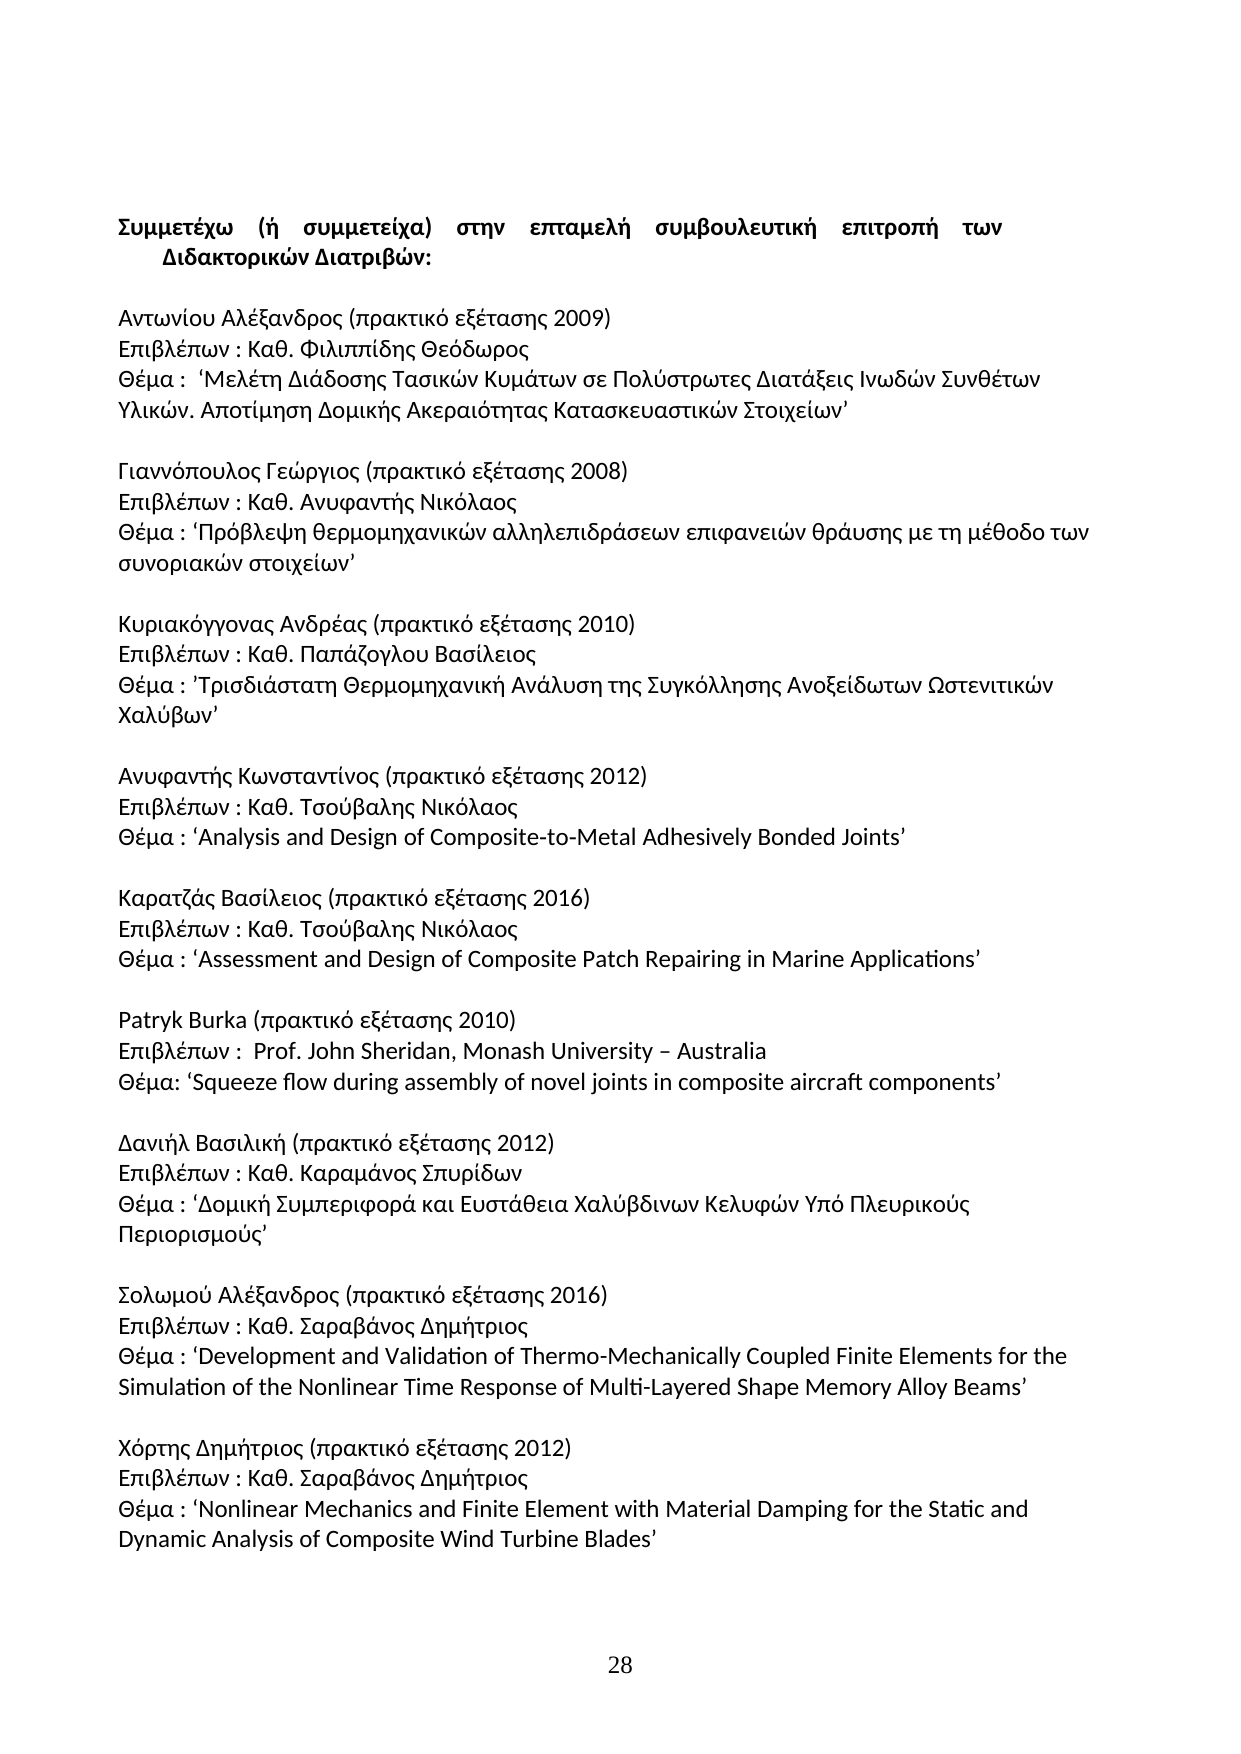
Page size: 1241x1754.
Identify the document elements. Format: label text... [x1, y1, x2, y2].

text Θέμα : ‘Πρόβλεψη θερμομηχανικών αλληλεπιδράσεων επιφανειών θράυσης με τη μέθοδο των συνοριακών στοιχείων’ [118, 516, 1122, 577]
text Συμμετέχω (ή συμμετείχα) στην επταμελή συμβουλευτική επιτροπή των Διδακτορικών Διατριβών: [118, 211, 1004, 272]
text Γιαννόπουλος Γεώργιος (πρακτικό εξέτασης 2008) [118, 455, 1004, 486]
text Επιβλέπων : Prof. John Sheridan, Monash University – Australia [118, 1035, 1004, 1066]
text Δανιήλ Βασιλική (πρακτικό εξέτασης 2012) [118, 1127, 1004, 1157]
text Επιβλέπων : Καθ. Τσούβαλης Νικόλαος [118, 913, 1004, 943]
text Κυριακόγγονας Ανδρέας (πρακτικό εξέτασης 2010) [118, 608, 1004, 638]
text Επιβλέπων : Καθ. Φιλιππίδης Θεόδωρος [118, 333, 1004, 364]
text Χόρτης Δημήτριος (πρακτικό εξέτασης 2012) [118, 1432, 1004, 1462]
text Ανυφαντής Κωνσταντίνος (πρακτικό εξέτασης 2012) [118, 760, 1004, 791]
text Θέμα: ‘Squeeze flow during assembly of novel joints in composite aircraft components’ [118, 1066, 1004, 1096]
text Θέμα : ‘Nonlinear Mechanics and Finite Element with Material Damping for the Static and Dynamic Analysis of Composite Wind Turbine Blades’ [118, 1493, 1122, 1554]
text Καρατζάς Βασίλειος (πρακτικό εξέτασης 2016) [118, 882, 1004, 913]
text Επιβλέπων : Καθ. Καραμάνος Σπυρίδων [118, 1157, 1004, 1188]
text Σολωμού Αλέξανδρος (πρακτικό εξέτασης 2016) [118, 1279, 1004, 1310]
text Επιβλέπων : Καθ. Ανυφαντής Νικόλαος [118, 486, 1004, 516]
text Επιβλέπων : Καθ. Σαραβάνος Δημήτριος [118, 1462, 1004, 1493]
text Αντωνίου Αλέξανδρος (πρακτικό εξέτασης 2009) [118, 303, 1004, 333]
text Θέμα : ‘Assessment and Design of Composite Patch Repairing in Marine Applications’ [118, 943, 1004, 974]
text Επιβλέπων : Καθ. Παπάζογλου Βασίλειος [118, 638, 1004, 669]
text Επιβλέπων : Καθ. Σαραβάνος Δημήτριος [118, 1310, 1004, 1340]
text Επιβλέπων : Καθ. Τσούβαλης Νικόλαος [118, 791, 1004, 821]
text Patryk Burka (πρακτικό εξέτασης 2010) [118, 1004, 1004, 1035]
text Θέμα : ‘Μελέτη Διάδοσης Τασικών Κυμάτων σε Πολύστρωτες Διατάξεις Ινωδών Συνθέτων Υλικών. Αποτίμηση Δομικής Ακεραιότητας Κατασκευαστικών Στοιχείων’ [118, 364, 1122, 425]
text Θέμα : ’Τρισδιάστατη Θερμομηχανική Ανάλυση της Συγκόλλησης Ανοξείδωτων Ωστενιτικών Χαλύβων’ [118, 669, 1122, 730]
text Θέμα : ‘Analysis and Design of Composite‐to‐Metal Adhesively Bonded Joints’ [118, 821, 1004, 852]
text Θέμα : ‘Development and Validation of Thermo-Mechanically Coupled Finite Elements for the Simulation of the Nonlinear Time Response of Multi-Layered Shape Memory Alloy Beams’ [118, 1340, 1122, 1401]
text Θέμα : ‘Δομική Συμπεριφορά και Ευστάθεια Χαλύβδινων Κελυφών Υπό Πλευρικούς Περιορισμούς’ [118, 1188, 1122, 1249]
